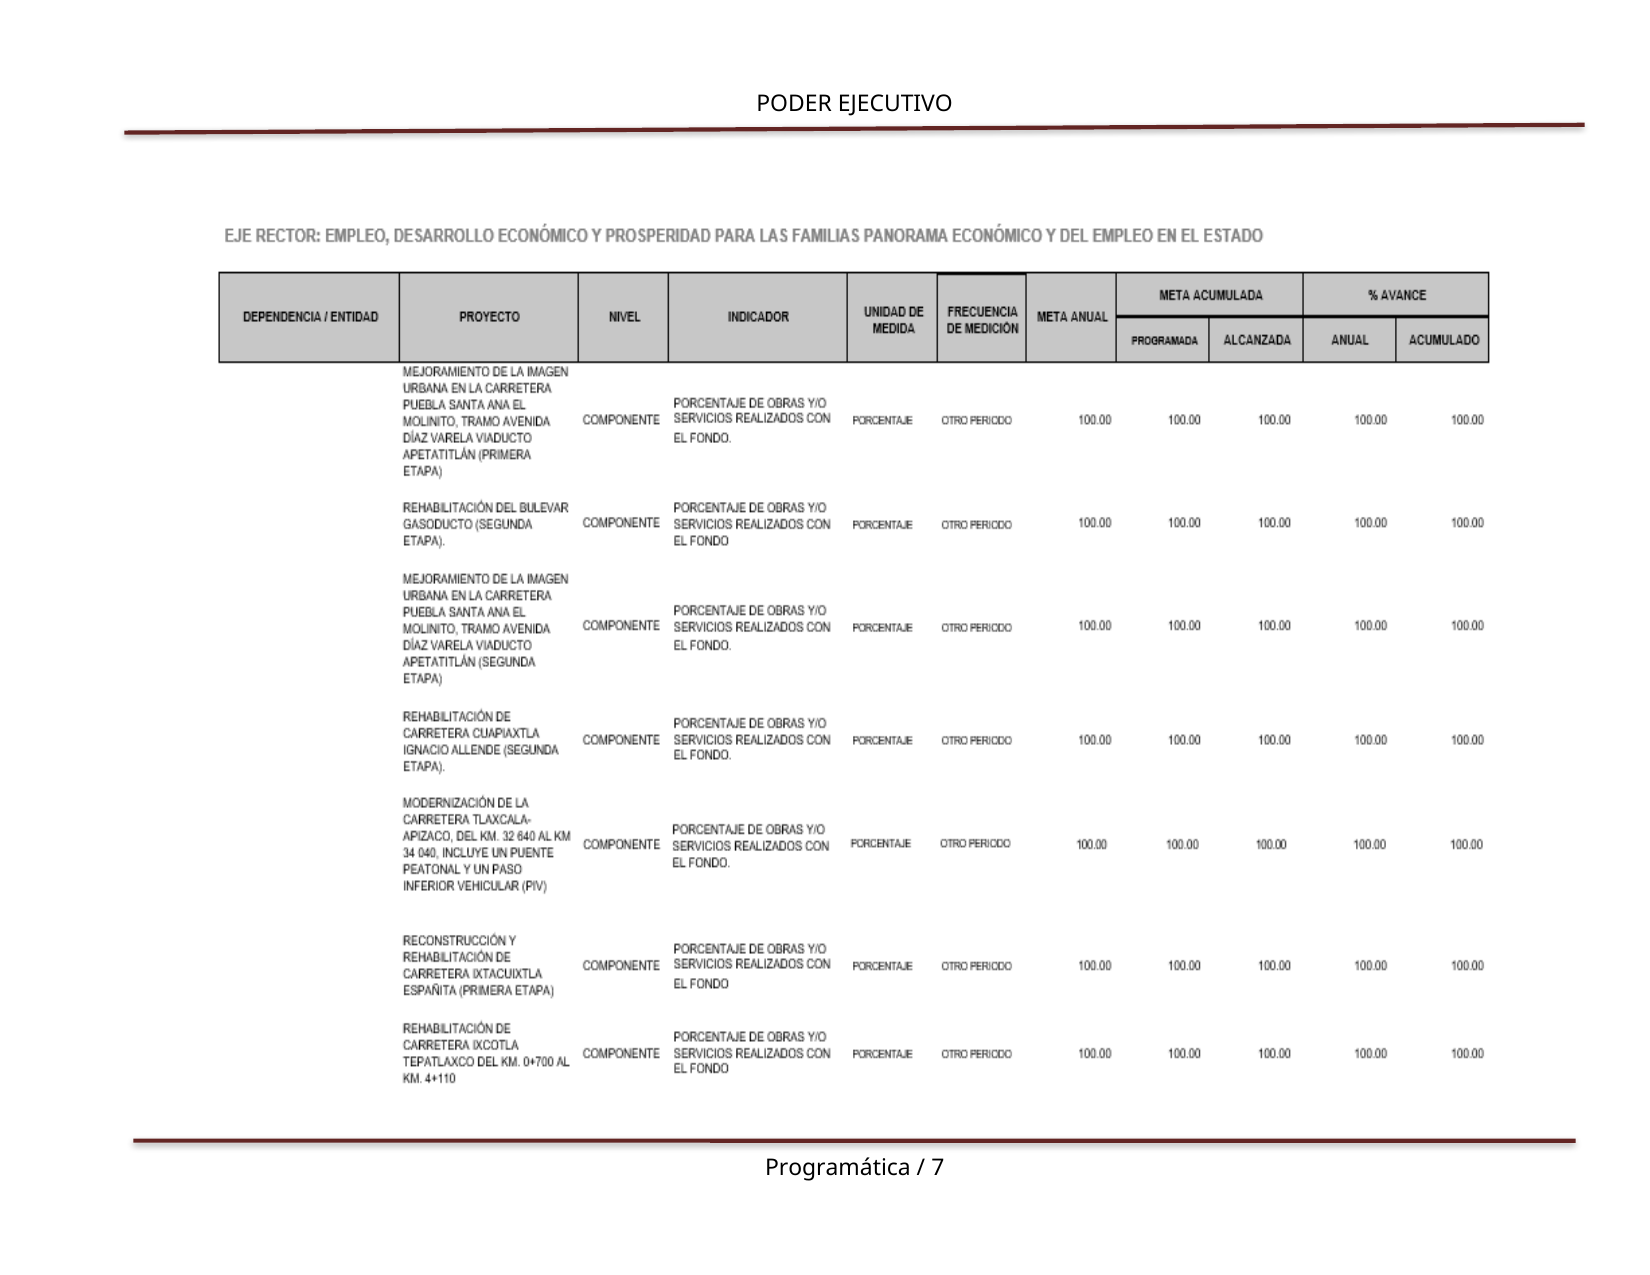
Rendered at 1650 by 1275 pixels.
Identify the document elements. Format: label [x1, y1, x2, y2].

picture [214, 214, 1495, 1100]
